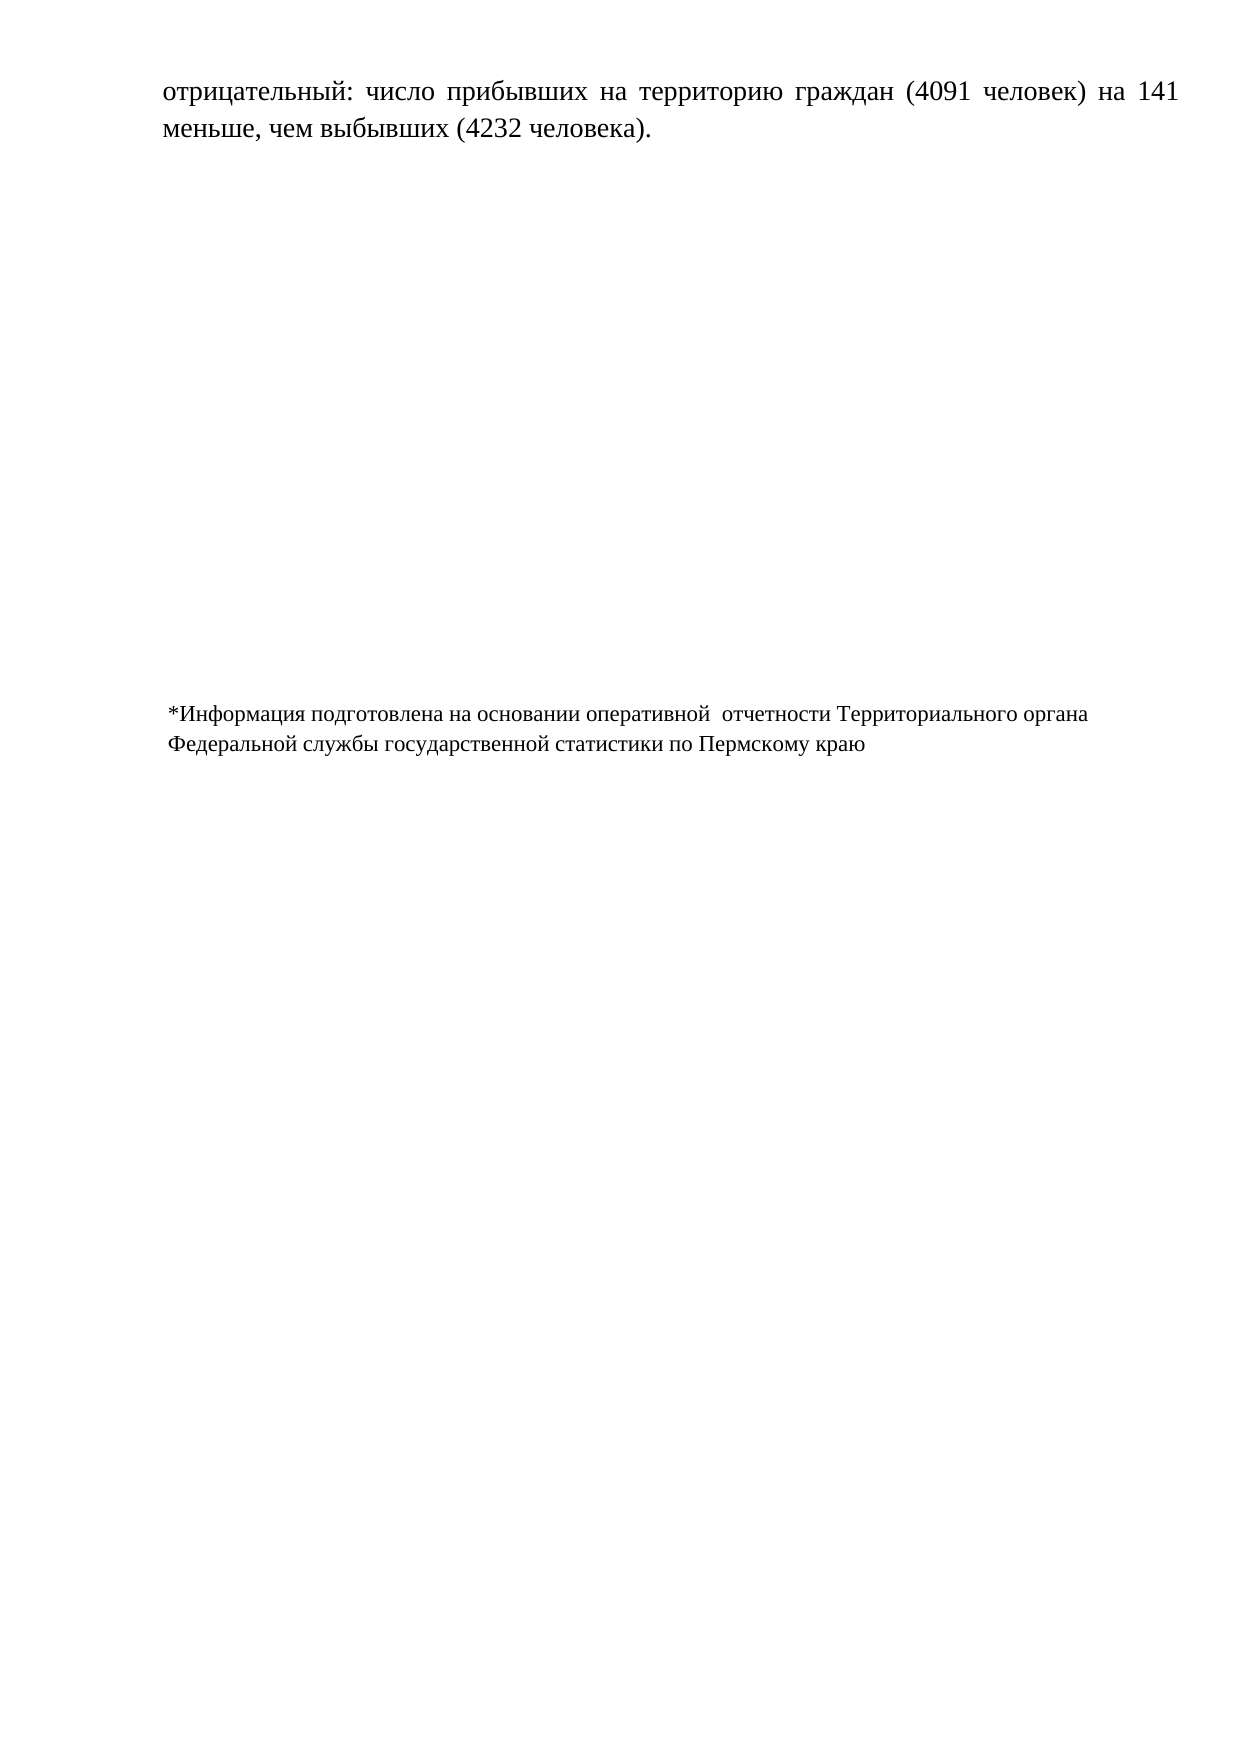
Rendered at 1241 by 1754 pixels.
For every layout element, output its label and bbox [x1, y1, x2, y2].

text [162, 74, 1181, 143]
